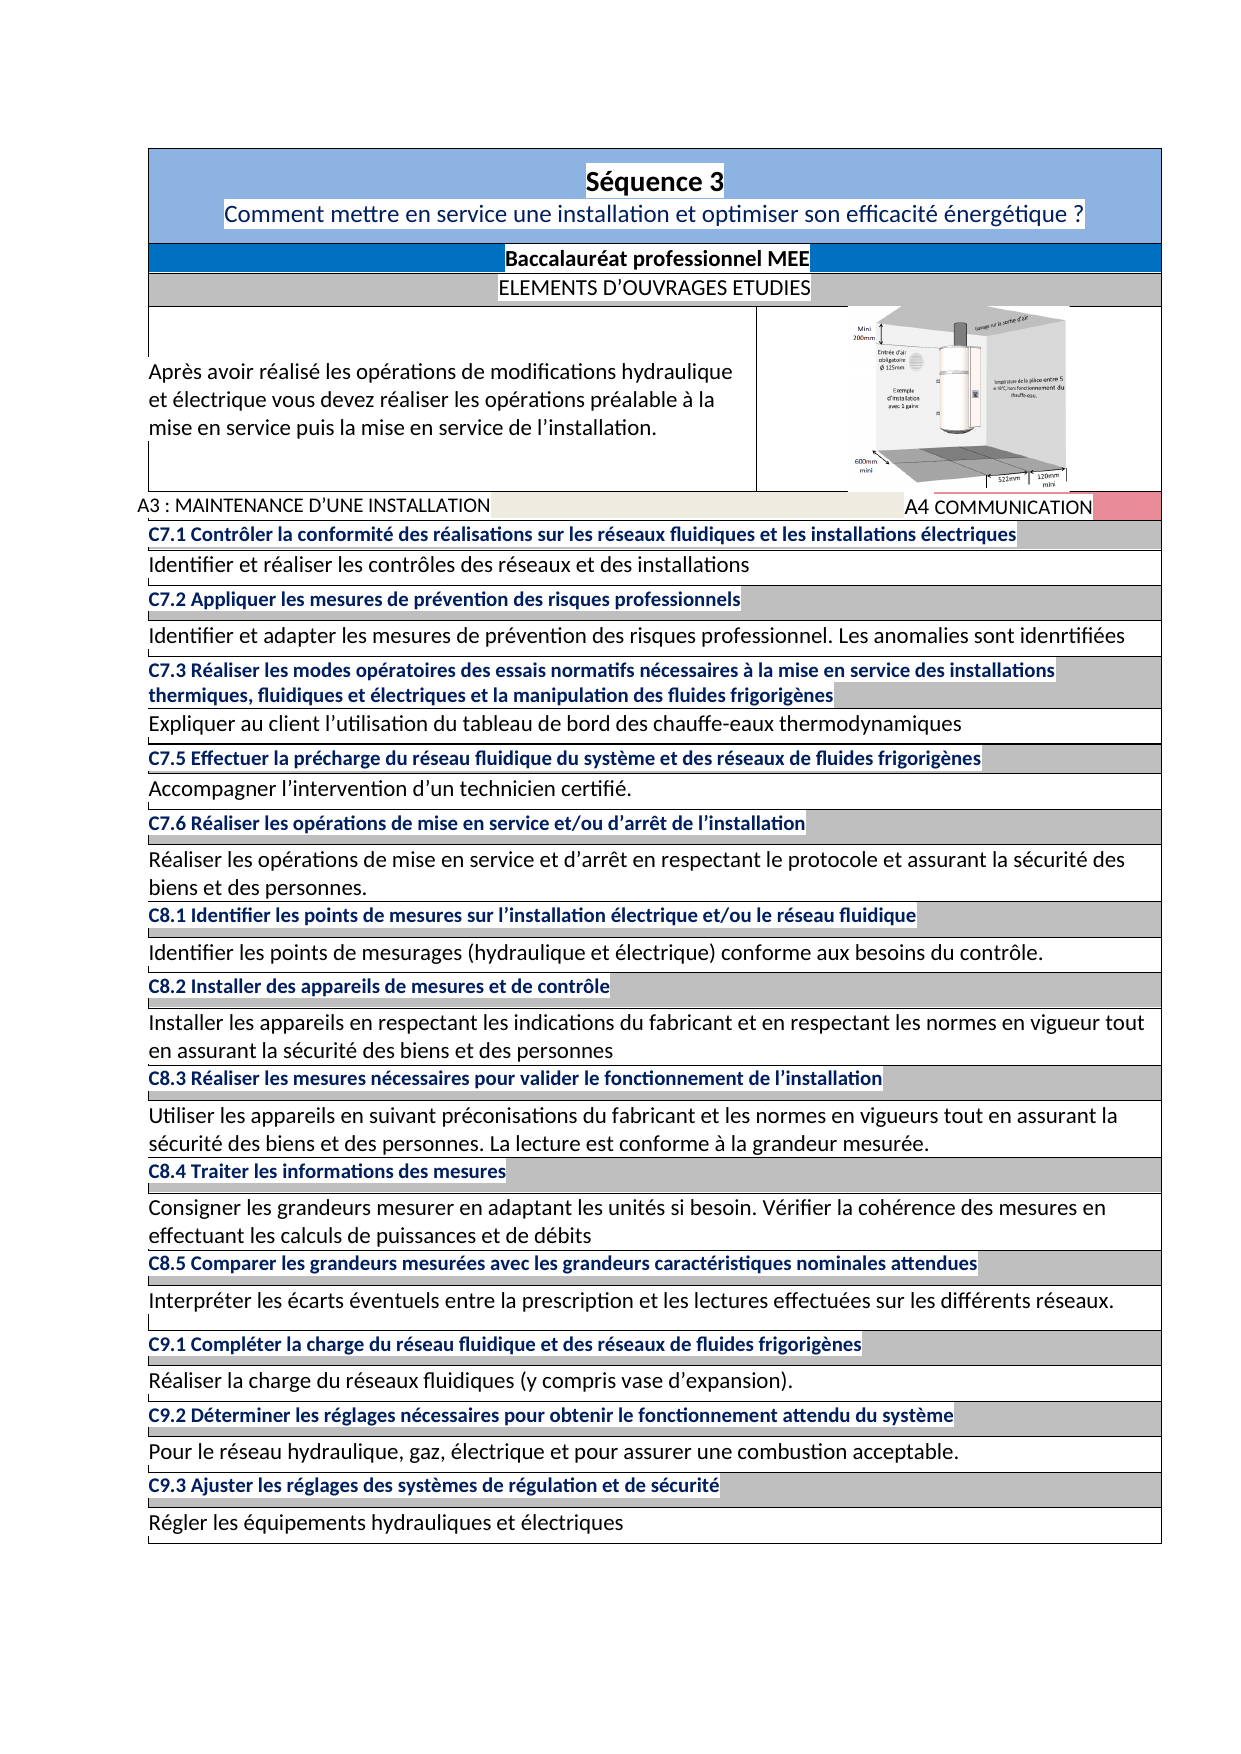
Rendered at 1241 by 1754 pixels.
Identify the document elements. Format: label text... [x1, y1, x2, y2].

table_cell ELEMENTS D’OUVRAGES ETUDIES [149, 274, 1161, 306]
table_cell Après avoir réalisé les opérations de modifications hydraulique et électrique vous devez réaliser les opérations préalable à la mise en service puis la mise en service de l’installation. [149, 307, 756, 491]
table_cell C8.3 Réaliser les mesures nécessaires pour valider le fonctionnement de l’installation [149, 1066, 1161, 1100]
table_cell C8.1 Identifier les points de mesures sur l’installation électrique et/ou le réseau fluidique [149, 902, 1161, 937]
table_cell Identifier et adapter les mesures de prévention des risques professionnel. Les anomalies sont idenrtifiées [149, 621, 1161, 656]
table_header C7.5 Effectuer la précharge du réseau fluidique du système et des réseaux de fluides frigorigènes [149, 745, 1161, 773]
table_cell C9.3 Ajuster les réglages des systèmes de régulation et de sécurité [149, 1473, 1161, 1507]
table_cell Réaliser la charge du réseaux fluidiques (y compris vase d’expansion). [149, 1366, 1161, 1401]
table_cell Identifier les points de mesurages (hydraulique et électrique) conforme aux besoins du contrôle. [149, 938, 1161, 972]
table_cell [1070, 307, 1161, 491]
table_cell Réaliser les opérations de mise en service et d’arrêt en respectant le protocole et assurant la sécurité des biens et des personnes. [368, 845, 1161, 901]
table_cell C7.2 Appliquer les mesures de prévention des risques professionnels [149, 586, 1161, 620]
table_cell Régler les équipements hydrauliques et électriques [149, 1508, 1161, 1542]
table_cell Pour le réseau hydraulique, gaz, électrique et pour assurer une combustion acceptable. [149, 1437, 1161, 1472]
table_cell Accompagner l’intervention d’un technicien certifié. [149, 774, 1161, 809]
table_cell Consigner les grandeurs mesurer en adaptant les unités si besoin. Vérifier la cohérence des mesures en effectuant les calculs de puissances et de débits [592, 1194, 1161, 1249]
picture [847, 306, 1070, 492]
table_cell Identifier et réaliser les contrôles des réseaux et des installations [149, 551, 1161, 585]
table_cell C8.4 Traiter les informations des mesures [149, 1158, 1161, 1192]
table_cell Interpréter les écarts éventuels entre la prescription et les lectures effectuées sur les différents réseaux. [149, 1286, 1161, 1330]
table_cell C7.3 Réaliser les modes opératoires des essais normatifs nécessaires à la mise en service des installations thermiques, fluidiques et électriques et la manipulation des fluides frigorigènes [834, 657, 1161, 708]
table_cell C8.2 Installer des appareils de mesures et de contrôle [149, 973, 1161, 1007]
table_cell Installer les appareils en respectant les indications du fabricant et en respectant les normes en vigueur tout en assurant la sécurité des biens et des personnes [614, 1009, 1161, 1064]
table_cell C7.1 Contrôler la conformité des réalisations sur les réseaux fluidiques et les installations électriques [149, 521, 1161, 549]
table_cell C7.6 Réaliser les opérations de mise en service et/ou d’arrêt de l’installation [149, 810, 1161, 844]
table_cell Expliquer au client l’utilisation du tableau de bord des chauffe-eaux thermodynamiques [149, 709, 1161, 743]
table_cell [757, 307, 847, 491]
table_cell Utiliser les appareils en suivant préconisations du fabricant et les normes en vigueurs tout en assurant la sécurité des biens et des personnes. La lecture est conforme à la grandeur mesurée. [931, 1101, 1161, 1157]
table_header Séquence 3 Comment mettre en service une installation et optimiser son efficacité énergétique ? [149, 149, 1161, 243]
table_cell C9.1 Compléter la charge du réseau fluidique et des réseaux de fluides frigorigènes [149, 1331, 1161, 1365]
table_cell C8.5 Comparer les grandeurs mesurées avec les grandeurs caractéristiques nominales attendues [149, 1251, 1161, 1285]
